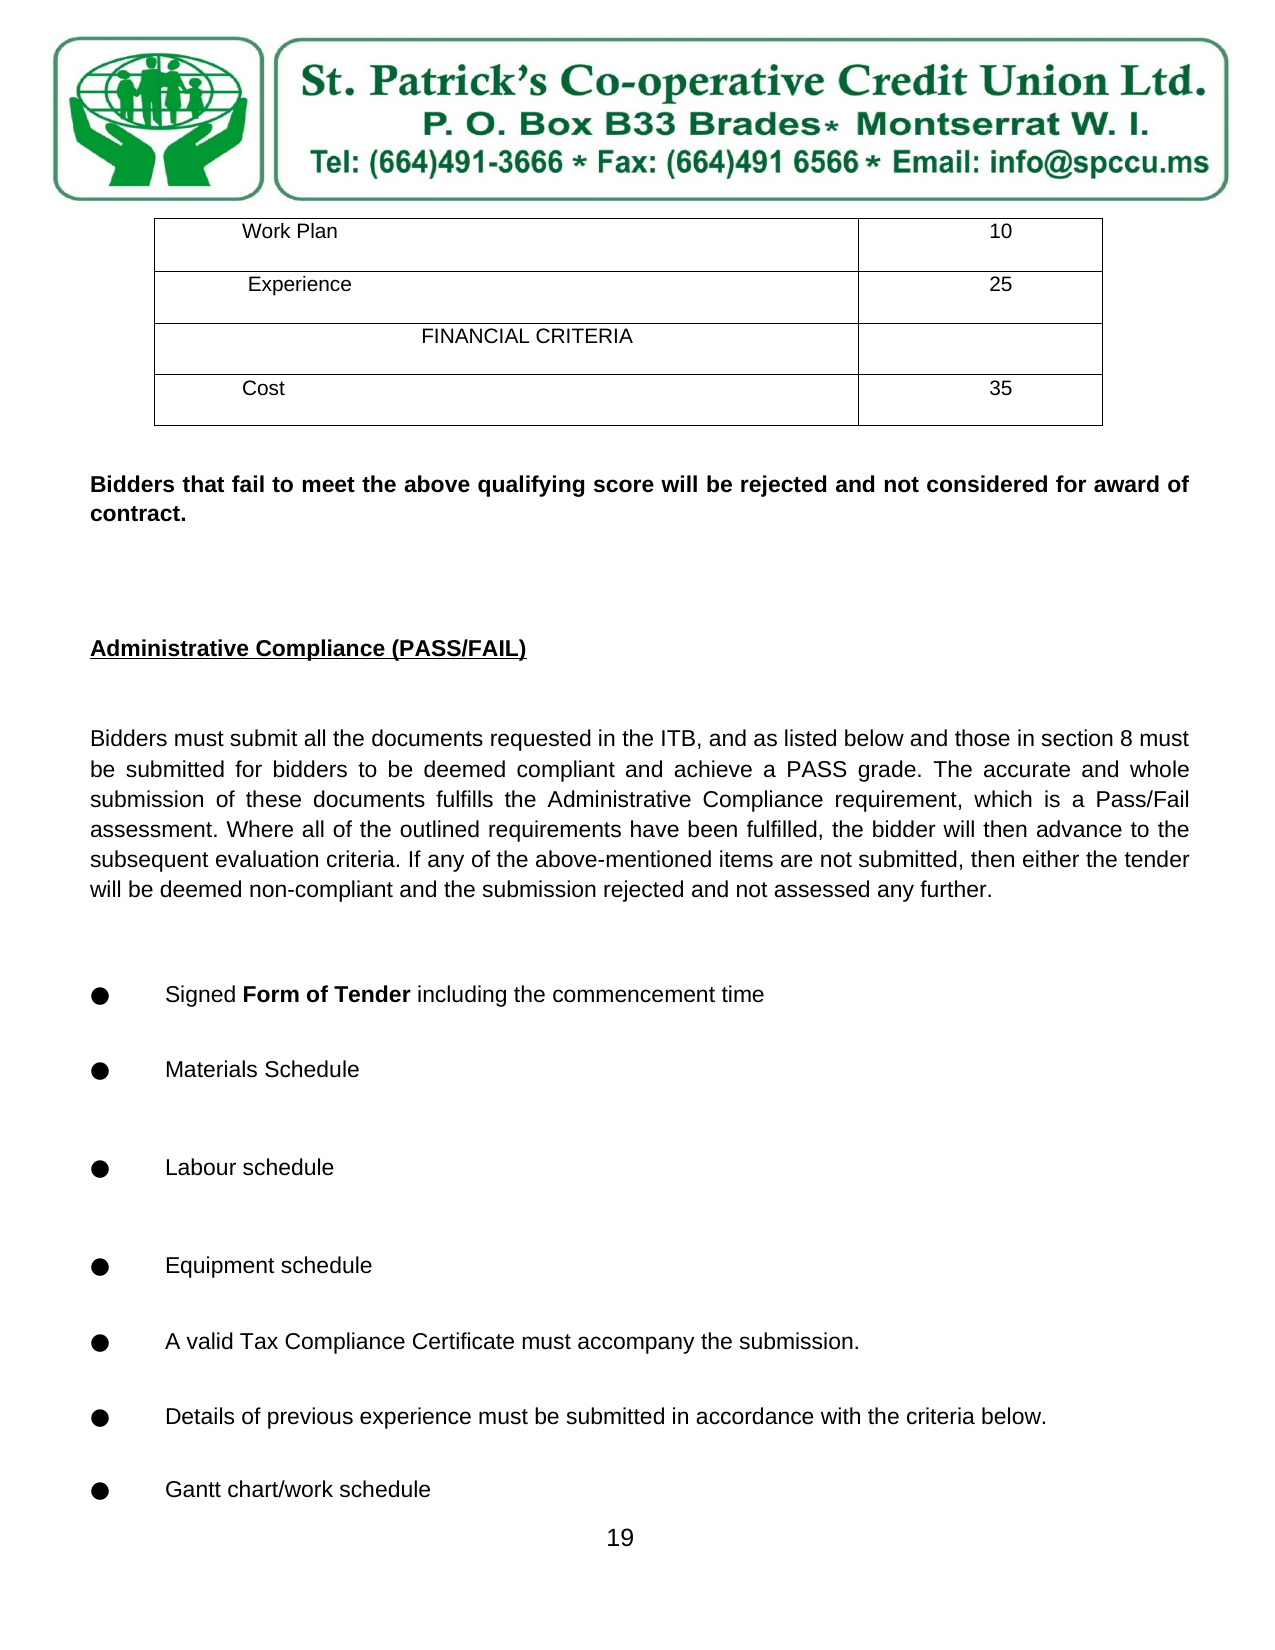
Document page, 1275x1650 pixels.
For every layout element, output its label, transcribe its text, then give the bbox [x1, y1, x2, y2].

list Materials Schedule [90, 1044, 1191, 1091]
text Bidders must submit all the documents requested in the ITB, and as listed below and those in section 8 must be submitted for bidders to be deemed compliant and achieve a PASS grade. The accurate and whole submission of these documents fulfills the Administrative Compliance requirement, which is a Pass/Fail assessment. Where all of the outlined requirements have been fulfilled, the bidder will then advance to the subsequent evaluation criteria. If any of the above-mentioned items are not submitted, then either the tender will be deemed non-compliant and the submission rejected and not assessed any further. [90, 725, 1191, 903]
list Details of previous experience must be submitted in accordance with the criteria below. [90, 1391, 1191, 1438]
table_cell FINANCIAL CRITERIA [155, 324, 858, 374]
table_cell 25 [859, 272, 1102, 323]
text Bidders that fail to meet the above qualifying score will be rejected and not considered for award of contract. [90, 471, 1191, 526]
table_cell Experience [155, 272, 858, 323]
list A valid Tax Compliance Certificate must accompany the submission. [90, 1315, 1191, 1362]
list Gantt chart/work schedule [90, 1464, 1191, 1511]
table_cell 35 [859, 375, 1102, 425]
text Administrative Compliance (PASS/FAIL) [90, 635, 1191, 661]
table_cell Work Plan [155, 219, 858, 271]
list Labour schedule [90, 1142, 1191, 1189]
list Signed Form of Tender including the commencement time [90, 968, 1191, 1015]
list Equipment schedule [90, 1240, 1191, 1287]
table_cell Cost [155, 375, 858, 425]
picture [30, 22, 1247, 219]
table_cell 10 [859, 219, 1102, 271]
table_cell [859, 324, 1102, 374]
